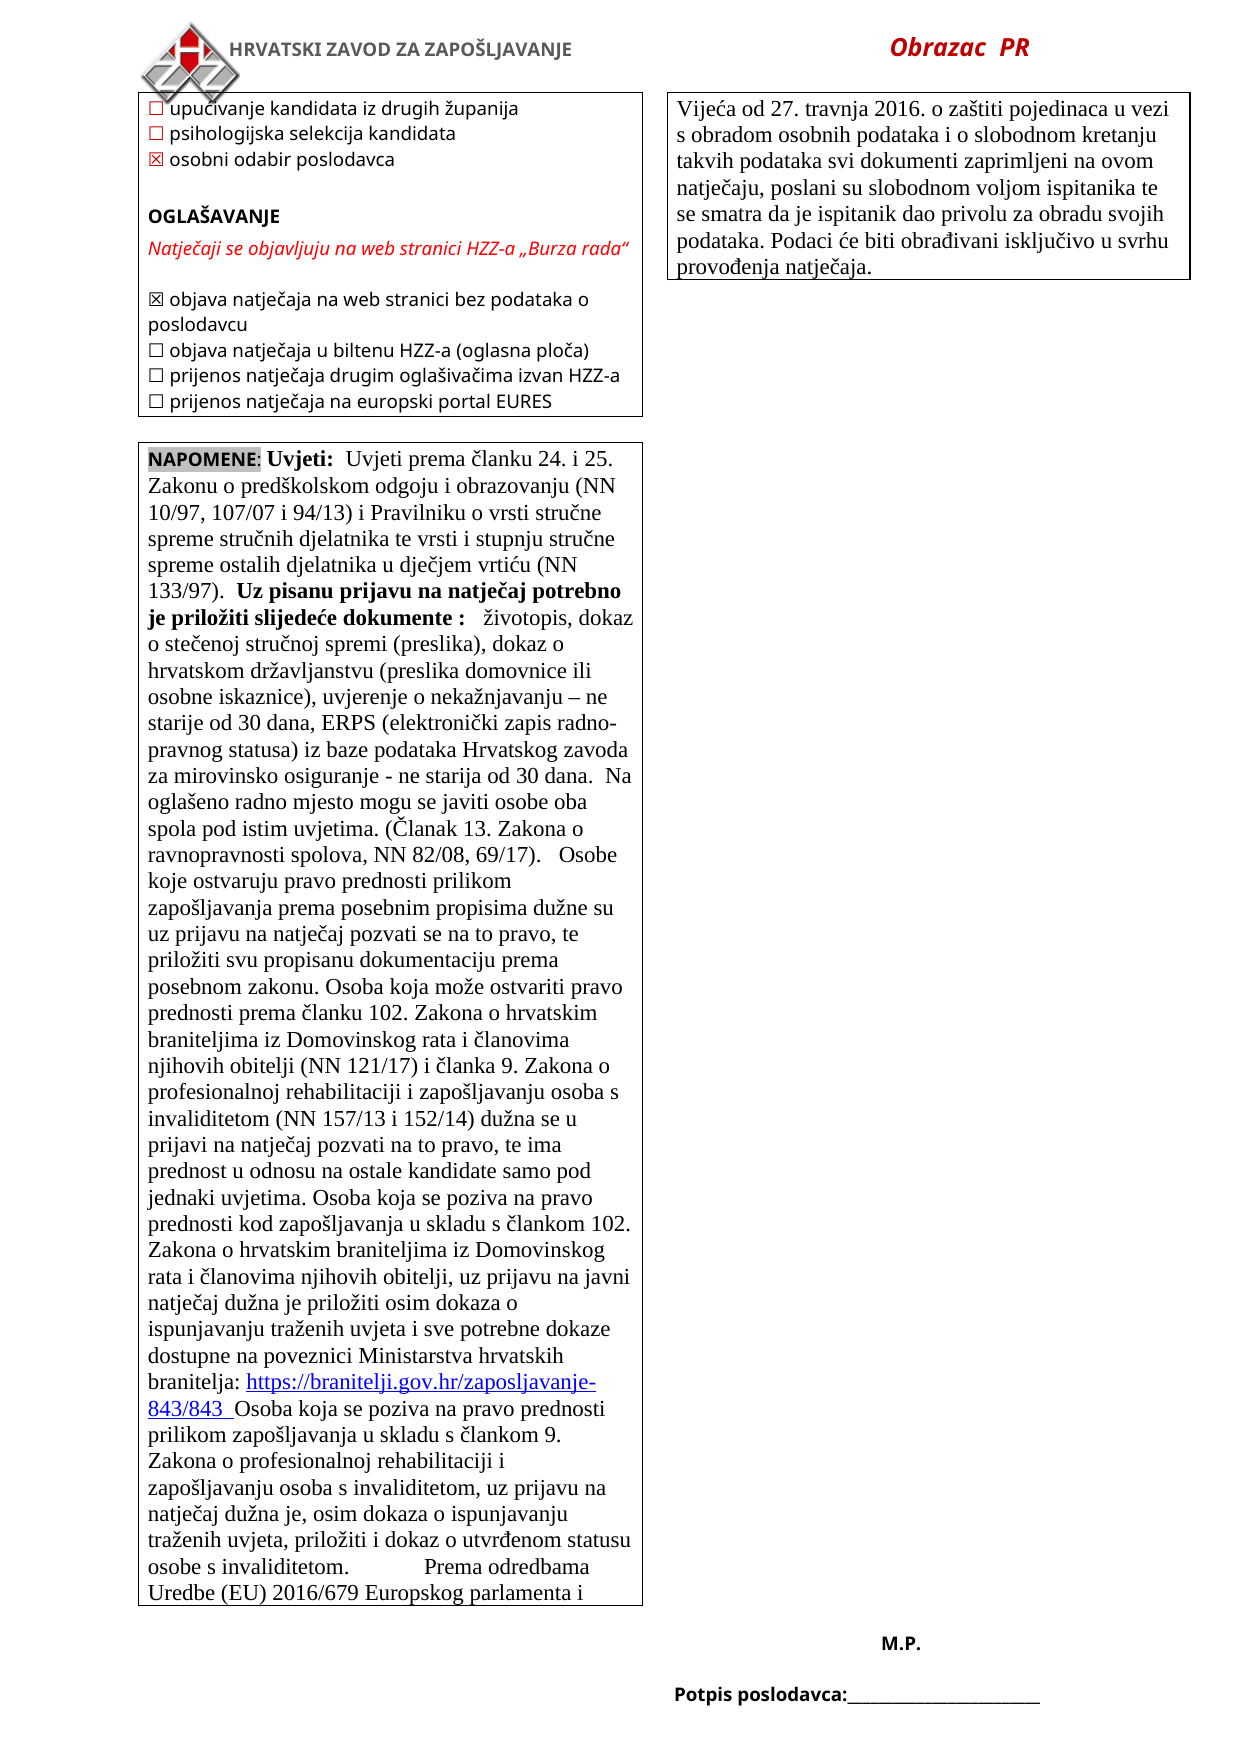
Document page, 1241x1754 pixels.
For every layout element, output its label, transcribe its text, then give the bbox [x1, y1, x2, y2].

picture [139, 20, 241, 92]
text upućivanje kandidata iz drugih županija [139, 93, 642, 120]
text prijenos natječaja drugim oglašivačima izvan HZZ-a [148, 363, 634, 385]
text objava natječaja na web stranici bez podataka o poslodavcu [148, 286, 634, 337]
text Natječaji se objavljuju na web stranici HZZ-a „Burza rada“ [139, 232, 642, 261]
text objava natječaja u biltenu HZZ-a (oglasna ploča) [148, 337, 634, 363]
text NAPOMENE: [668, 93, 1189, 279]
text psihologijska selekcija kandidata [148, 120, 634, 146]
text osobni odabir poslodavca [148, 146, 634, 171]
text OGLAŠAVANJE [139, 200, 642, 229]
text NAPOMENE: [139, 443, 642, 1605]
text prijenos natječaja na europski portal EURES [139, 385, 642, 416]
